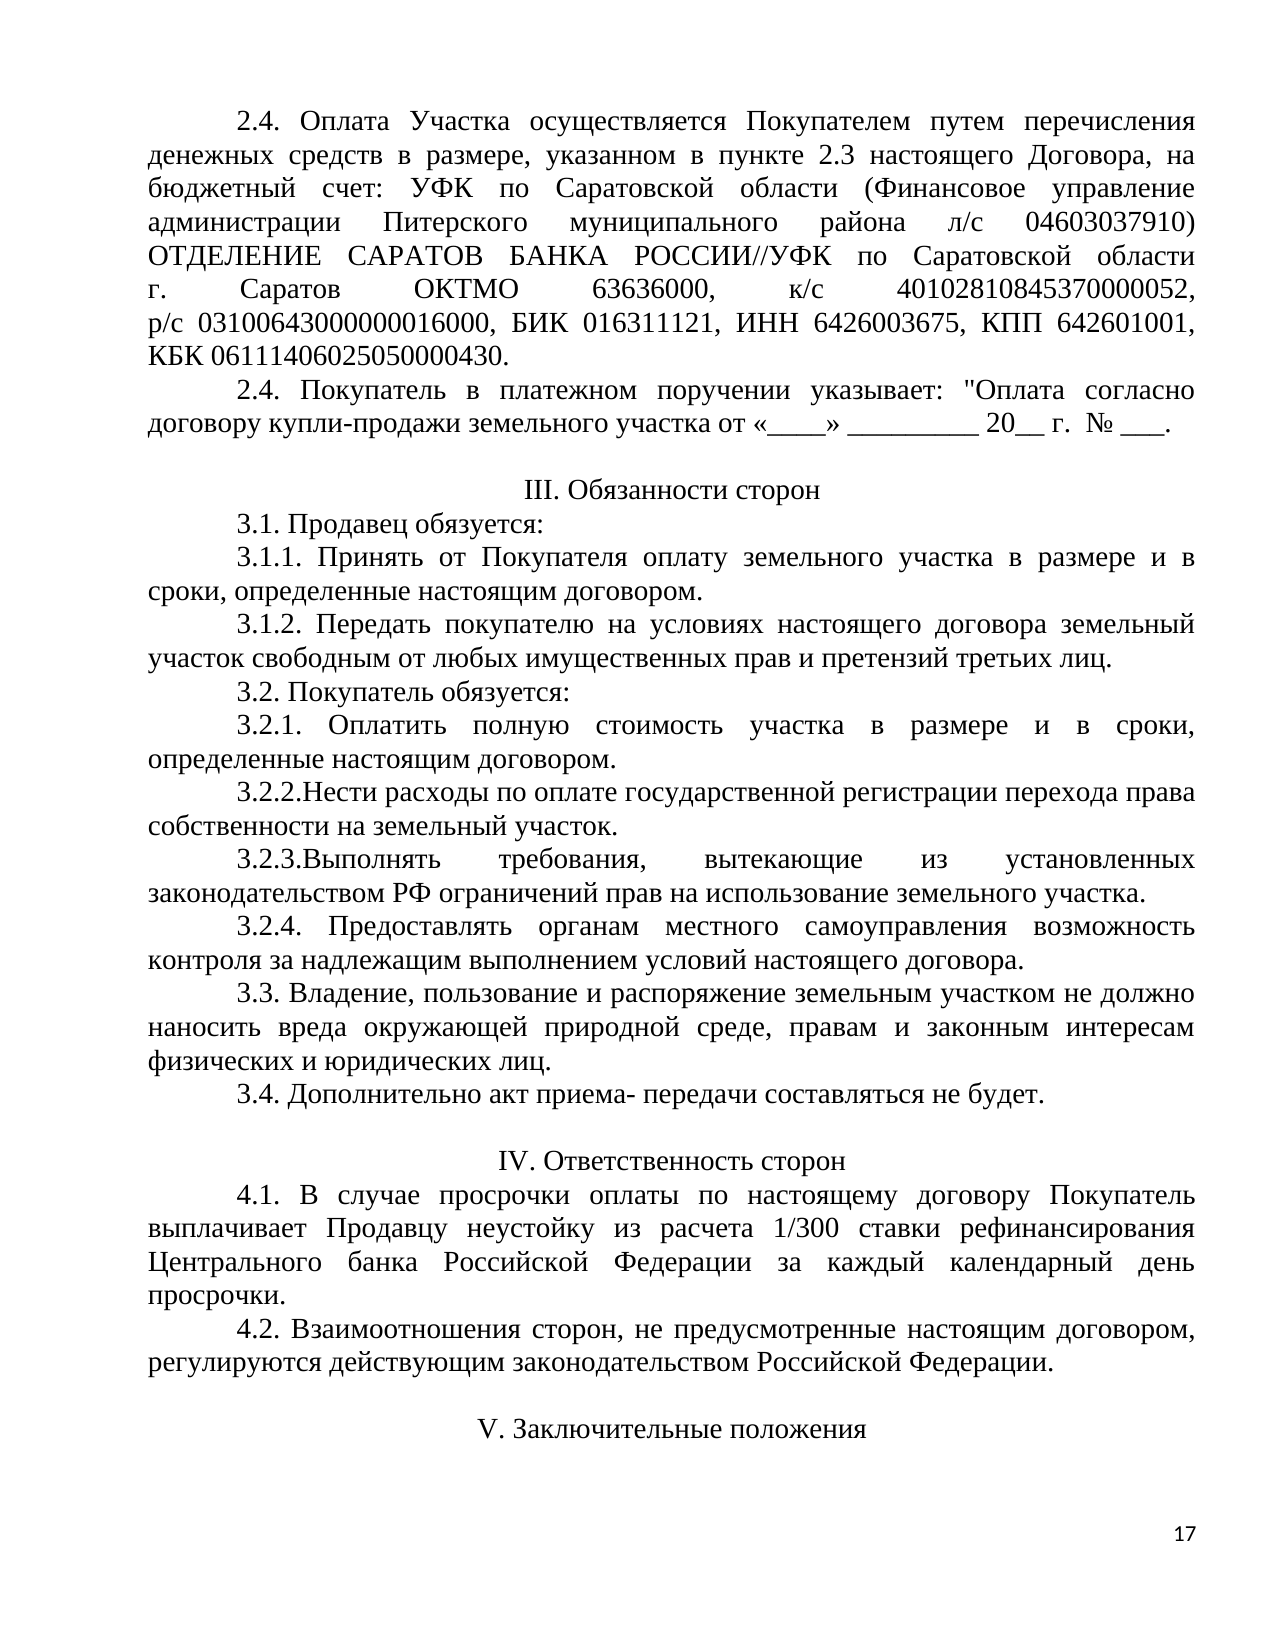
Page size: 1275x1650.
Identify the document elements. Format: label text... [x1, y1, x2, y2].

text III. Обязанности сторон [148, 472, 1196, 506]
text 3.1. Продавец обязуется: [148, 506, 1196, 539]
text 3.2.2.Нести расходы по оплате государственной регистрации перехода права собственности на земельный участок. [148, 774, 1196, 841]
text 3.1.1. Принять от Покупателя оплату земельного участка в размере и в сроки, определенные настоящим договором. [148, 539, 1196, 607]
text 3.2. Покупатель обязуется: [148, 674, 1196, 707]
text 4.2. Взаимоотношения сторон, не предусмотренные настоящим договором, регулируются действующим законодательством Российской Федерации. [148, 1311, 1196, 1378]
text IV. Ответственность сторон [148, 1143, 1196, 1177]
text 3.2.4. Предоставлять органам местного самоуправления возможность контроля за надлежащим выполнением условий настоящего договора. [148, 908, 1196, 976]
text 2.4. Покупатель в платежном поручении указывает: "Оплата согласно договору купли-продажи земельного участка от «____» _________ 20__ г. № ___. [148, 372, 1196, 439]
text 3.1.2. Передать покупателю на условиях настоящего договора земельный участок свободным от любых имущественных прав и претензий третьих лиц. [148, 607, 1196, 674]
text 4.1. В случае просрочки оплаты по настоящему договору Покупатель выплачивает Продавцу неустойку из расчета 1/300 ставки рефинансирования Центрального банка Российской Федерации за каждый календарный день просрочки. [148, 1177, 1196, 1311]
text 3.3. Владение, пользование и распоряжение земельным участком не должно наносить вреда окружающей природной среде, правам и законным интересам физических и юридических лиц. [148, 976, 1196, 1076]
text V. Заключительные положения [148, 1412, 1196, 1445]
text 3.4. Дополнительно акт приема- передачи составляться не будет. [148, 1076, 1196, 1110]
text 3.2.1. Оплатить полную стоимость участка в размере и в сроки, определенные настоящим договором. [148, 707, 1196, 774]
text 3.2.3.Выполнять требования, вытекающие из установленных законодательством РФ ограничений прав на использование земельного участка. [148, 841, 1196, 908]
text 2.4. Оплата Участка осуществляется Покупателем путем перечисления денежных средств в размере, указанном в пункте 2.3 настоящего Договора, на бюджетный счет: УФК по Саратовской области (Финансовое управление администрации Питерского муниципального района л/с 04603037910) ОТДЕЛЕНИЕ САРАТОВ БАНКА РОССИИ//УФК по Саратовской области г. Саратов ОКТМО 63636000, к/с 40102810845370000052, р/с 03100643000000016000, БИК 016311121, ИНН 6426003675, КПП 642601001, КБК 06111406025050000430. [148, 103, 1196, 372]
